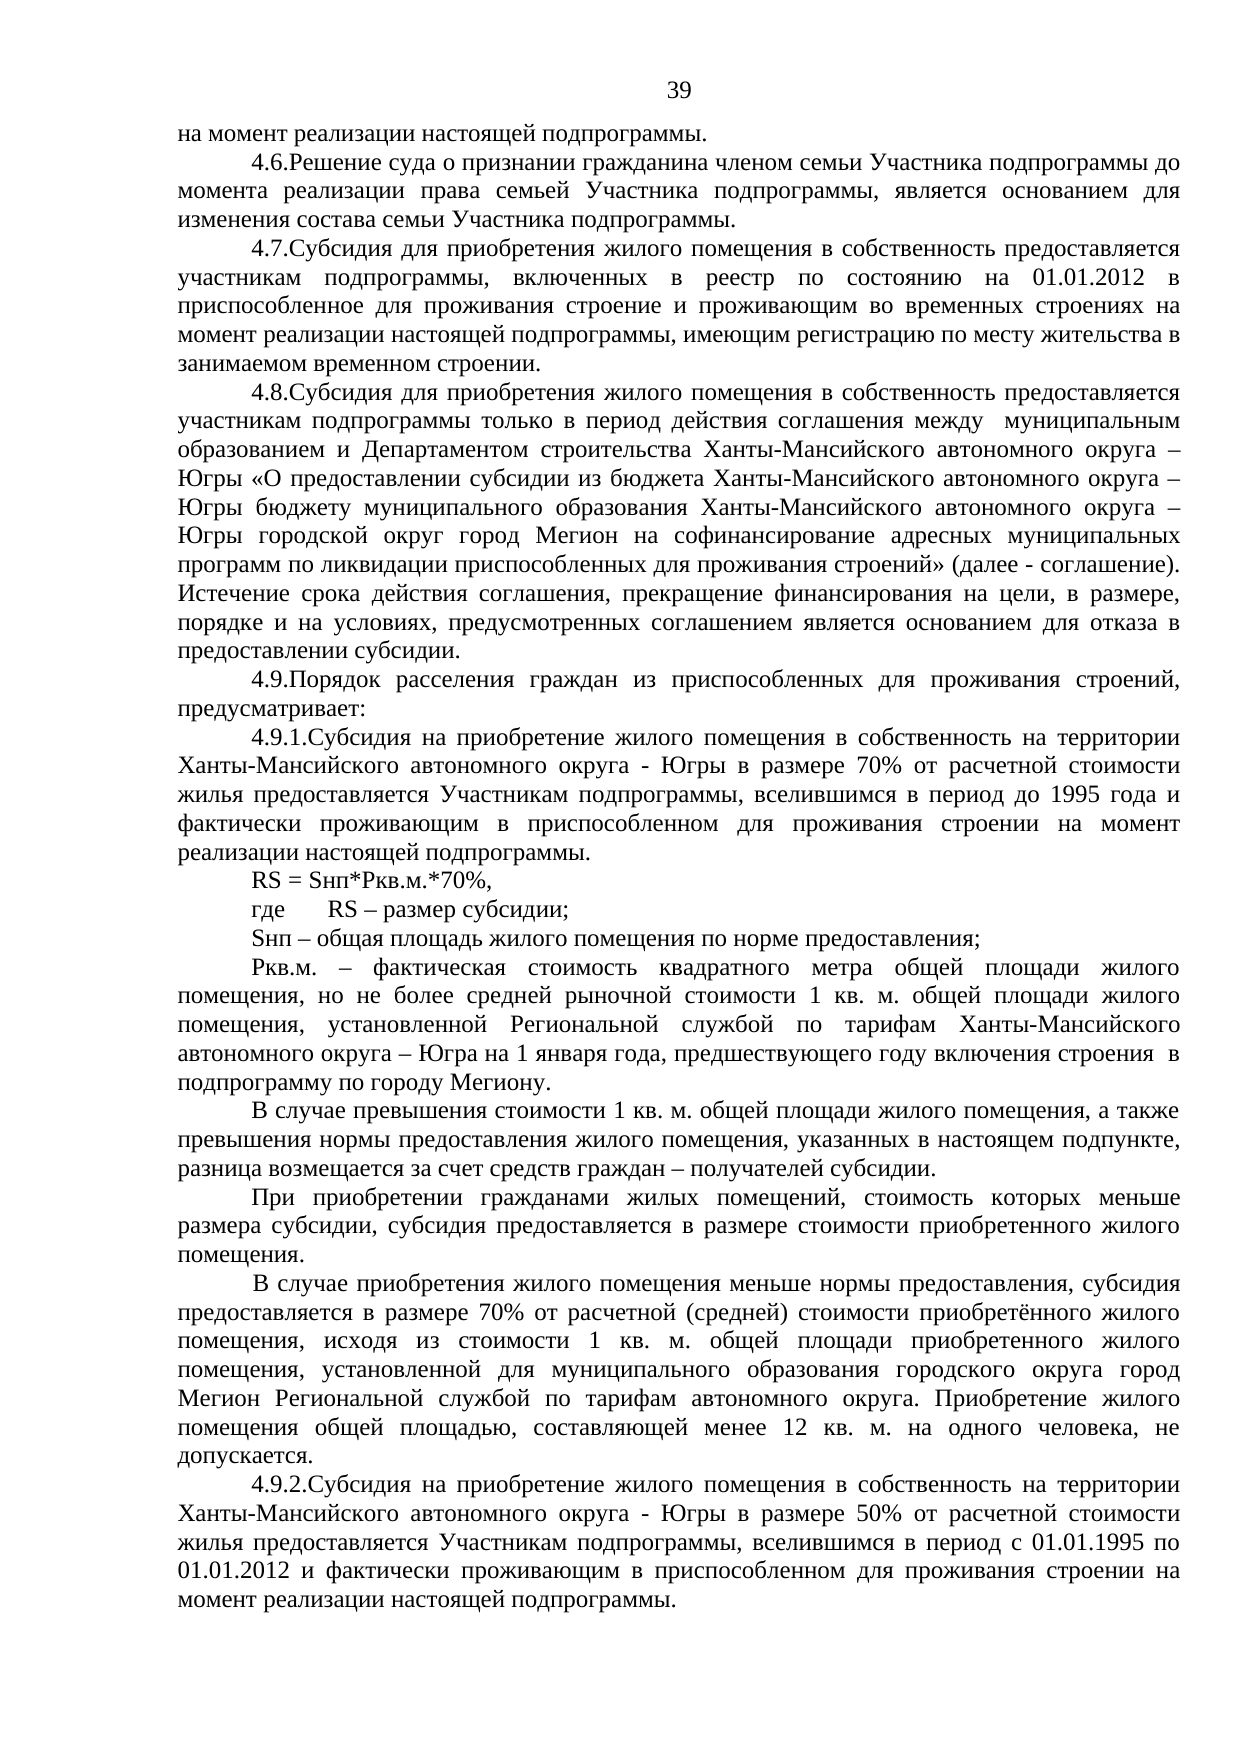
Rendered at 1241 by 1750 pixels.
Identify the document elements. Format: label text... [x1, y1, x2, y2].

text В случае приобретения жилого помещения меньше нормы предоставления, субсидия предоставляется в размере 70% от расчетной (средней) стоимости приобретённого жилого помещения, исходя из стоимости 1 кв. м. общей площади приобретенного жилого помещения, установленной для муниципального образования городского округа город Мегион Региональной службой по тарифам автономного округа. Приобретение жилого помещения общей площадью, составляющей менее 12 кв. м. на одного человека, не допускается. [177, 1268, 1181, 1469]
text В случае превышения стоимости 1 кв. м. общей площади жилого помещения, а также превышения нормы предоставления жилого помещения, указанных в настоящем подпункте, разница возмещается за счет средств граждан – получателей субсидии. [177, 1096, 1181, 1182]
text При приобретении гражданами жилых помещений, стоимость которых меньше размера субсидии, субсидия предоставляется в размере стоимости приобретенного жилого помещения. [177, 1182, 1181, 1268]
text 4.9.2.Субсидия на приобретение жилого помещения в собственность на территории Ханты-Мансийского автономного округа - Югры в размере 50% от расчетной стоимости жилья предоставляется Участникам подпрограммы, вселившимся в период с 01.01.1995 по 01.01.2012 и фактически проживающим в приспособленном для проживания строении на момент реализации настоящей подпрограммы. [177, 1469, 1181, 1613]
text 4.8.Субсидия для приобретения жилого помещения в собственность предоставляется участникам подпрограммы только в период действия соглашения между муниципальным образованием и Департаментом строительства Ханты-Мансийского автономного округа – Югры «О предоставлении субсидии из бюджета Ханты-Мансийского автономного округа – Югры бюджету муниципального образования Ханты-Мансийского автономного округа – Югры городской округ город Мегион на софинансирование адресных муниципальных программ по ликвидации приспособленных для проживания строений» (далее - соглашение). Истечение срока действия соглашения, прекращение финансирования на цели, в размере, порядке и на условиях, предусмотренных соглашением является основанием для отказа в предоставлении субсидии. [177, 377, 1181, 664]
text где RS – размер субсидии; [177, 894, 1181, 923]
text 4.9.Порядок расселения граждан из приспособленных для проживания строений, предусматривает: [177, 664, 1181, 722]
text Sнп – общая площадь жилого помещения по норме предоставления; [177, 923, 1181, 952]
text 4.7.Субсидия для приобретения жилого помещения в собственность предоставляется участникам подпрограммы, включенных в реестр по состоянию на 01.01.2012 в приспособленное для проживания строение и проживающим во временных строениях на момент реализации настоящей подпрограммы, имеющим регистрацию по месту жительства в занимаемом временном строении. [177, 233, 1181, 377]
text 4.6.Решение суда о признании гражданина членом семьи Участника подпрограммы до момента реализации права семьей Участника подпрограммы, является основанием для изменения состава семьи Участника подпрограммы. [177, 147, 1181, 233]
text RS = Sнп*Pкв.м.*70%, [177, 866, 1181, 894]
text Pкв.м. – фактическая стоимость квадратного метра общей площади жилого помещения, но не более средней рыночной стоимости 1 кв. м. общей площади жилого помещения, установленной Региональной службой по тарифам Ханты-Мансийского автономного округа – Югра на 1 января года, предшествующего году включения строения в подпрограмму по городу Мегиону. [177, 952, 1181, 1096]
text 4.9.1.Субсидия на приобретение жилого помещения в собственность на территории Ханты-Мансийского автономного округа - Югры в размере 70% от расчетной стоимости жилья предоставляется Участникам подпрограммы, вселившимся в период до 1995 года и фактически проживающим в приспособленном для проживания строении на момент реализации настоящей подпрограммы. [177, 722, 1181, 866]
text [177, 118, 1181, 147]
